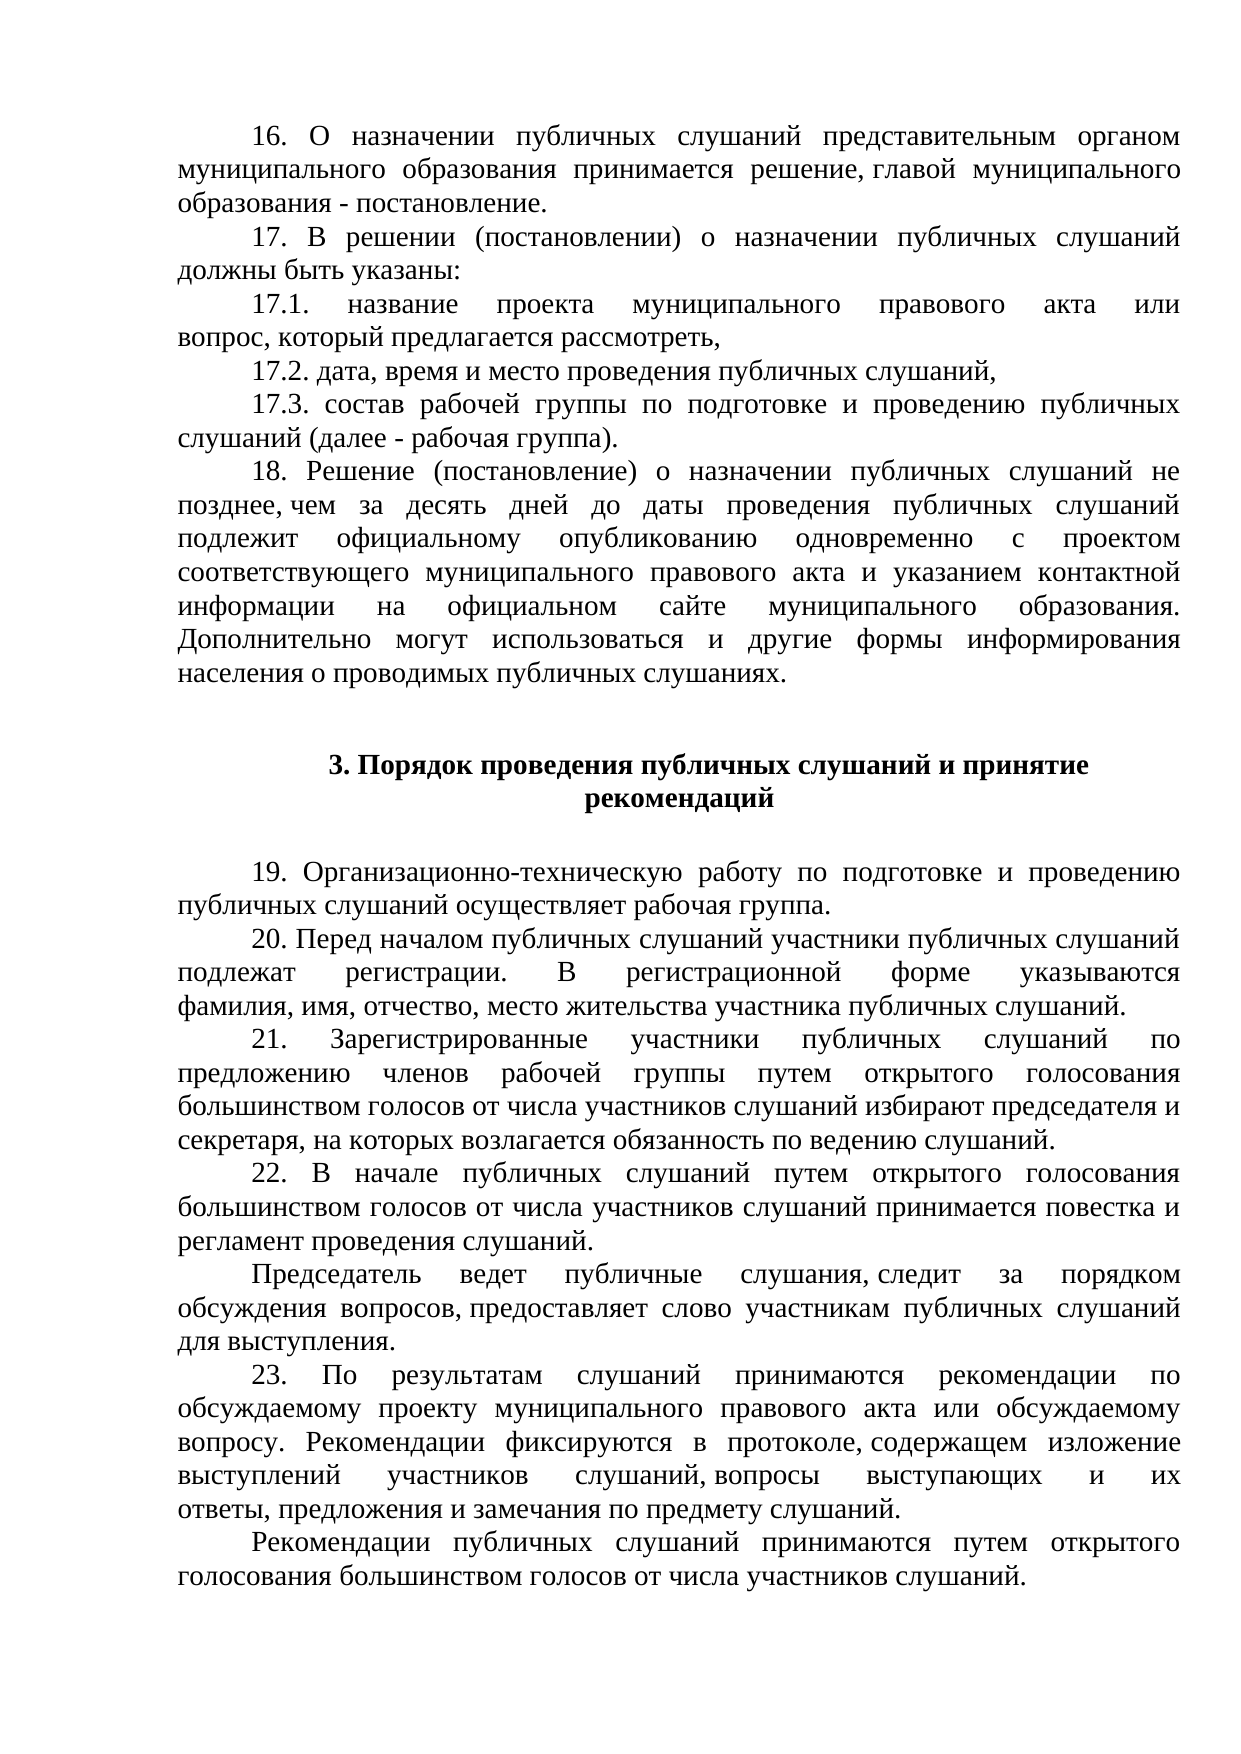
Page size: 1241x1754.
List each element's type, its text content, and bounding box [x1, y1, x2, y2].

text 17.1. название проекта муниципального правового акта или вопрос, который предлагается рассмотреть, [177, 286, 1181, 353]
text 22. В начале публичных слушаний путем открытого голосования большинством голосов от числа участников слушаний принимается повестка и регламент проведения слушаний. [177, 1156, 1181, 1256]
text 17.3. состав рабочей группы по подготовке и проведению публичных слушаний (далее - рабочая группа). [177, 386, 1181, 453]
text 21. Зарегистрированные участники публичных слушаний по предложению членов рабочей группы путем открытого голосования большинством голосов от числа участников слушаний избирают председателя и секретаря, на которых возлагается обязанность по ведению слушаний. [177, 1021, 1181, 1156]
text 20. Перед началом публичных слушаний участники публичных слушаний подлежат регистрации. В регистрационной форме указываются фамилия, имя, отчество, место жительства участника публичных слушаний. [177, 921, 1181, 1021]
text 3. Порядок проведения публичных слушаний и принятие рекомендаций [177, 747, 1181, 814]
text 19. Организационно-техническую работу по подготовке и проведению публичных слушаний осуществляет рабочая группа. [177, 854, 1181, 921]
text 17.2. дата, время и место проведения публичных слушаний, [177, 353, 1181, 386]
text 17. В решении (постановлении) о назначении публичных слушаний должны быть указаны: [177, 219, 1181, 286]
text 18. Решение (постановление) о назначении публичных слушаний не позднее, чем за десять дней до даты проведения публичных слушаний подлежит официальному опубликованию одновременно с проектом соответствующего муниципального правового акта и указанием контактной информации на официальном сайте муниципального образования. Дополнительно могут использоваться и другие формы информирования населения о проводимых публичных слушаниях. [177, 453, 1181, 688]
text Рекомендации публичных слушаний принимаются путем открытого голосования большинством голосов от числа участников слушаний. [177, 1524, 1181, 1592]
text 16. О назначении публичных слушаний представительным органом муниципального образования принимается решение, главой муниципального образования - постановление. [177, 118, 1181, 219]
text 23. По результатам слушаний принимаются рекомендации по обсуждаемому проекту муниципального правового акта или обсуждаемому вопросу. Рекомендации фиксируются в протоколе, содержащем изложение выступлений участников слушаний, вопросы выступающих и их ответы, предложения и замечания по предмету слушаний. [177, 1357, 1181, 1524]
text Председатель ведет публичные слушания, следит за порядком обсуждения вопросов, предоставляет слово участникам публичных слушаний для выступления. [177, 1256, 1181, 1357]
